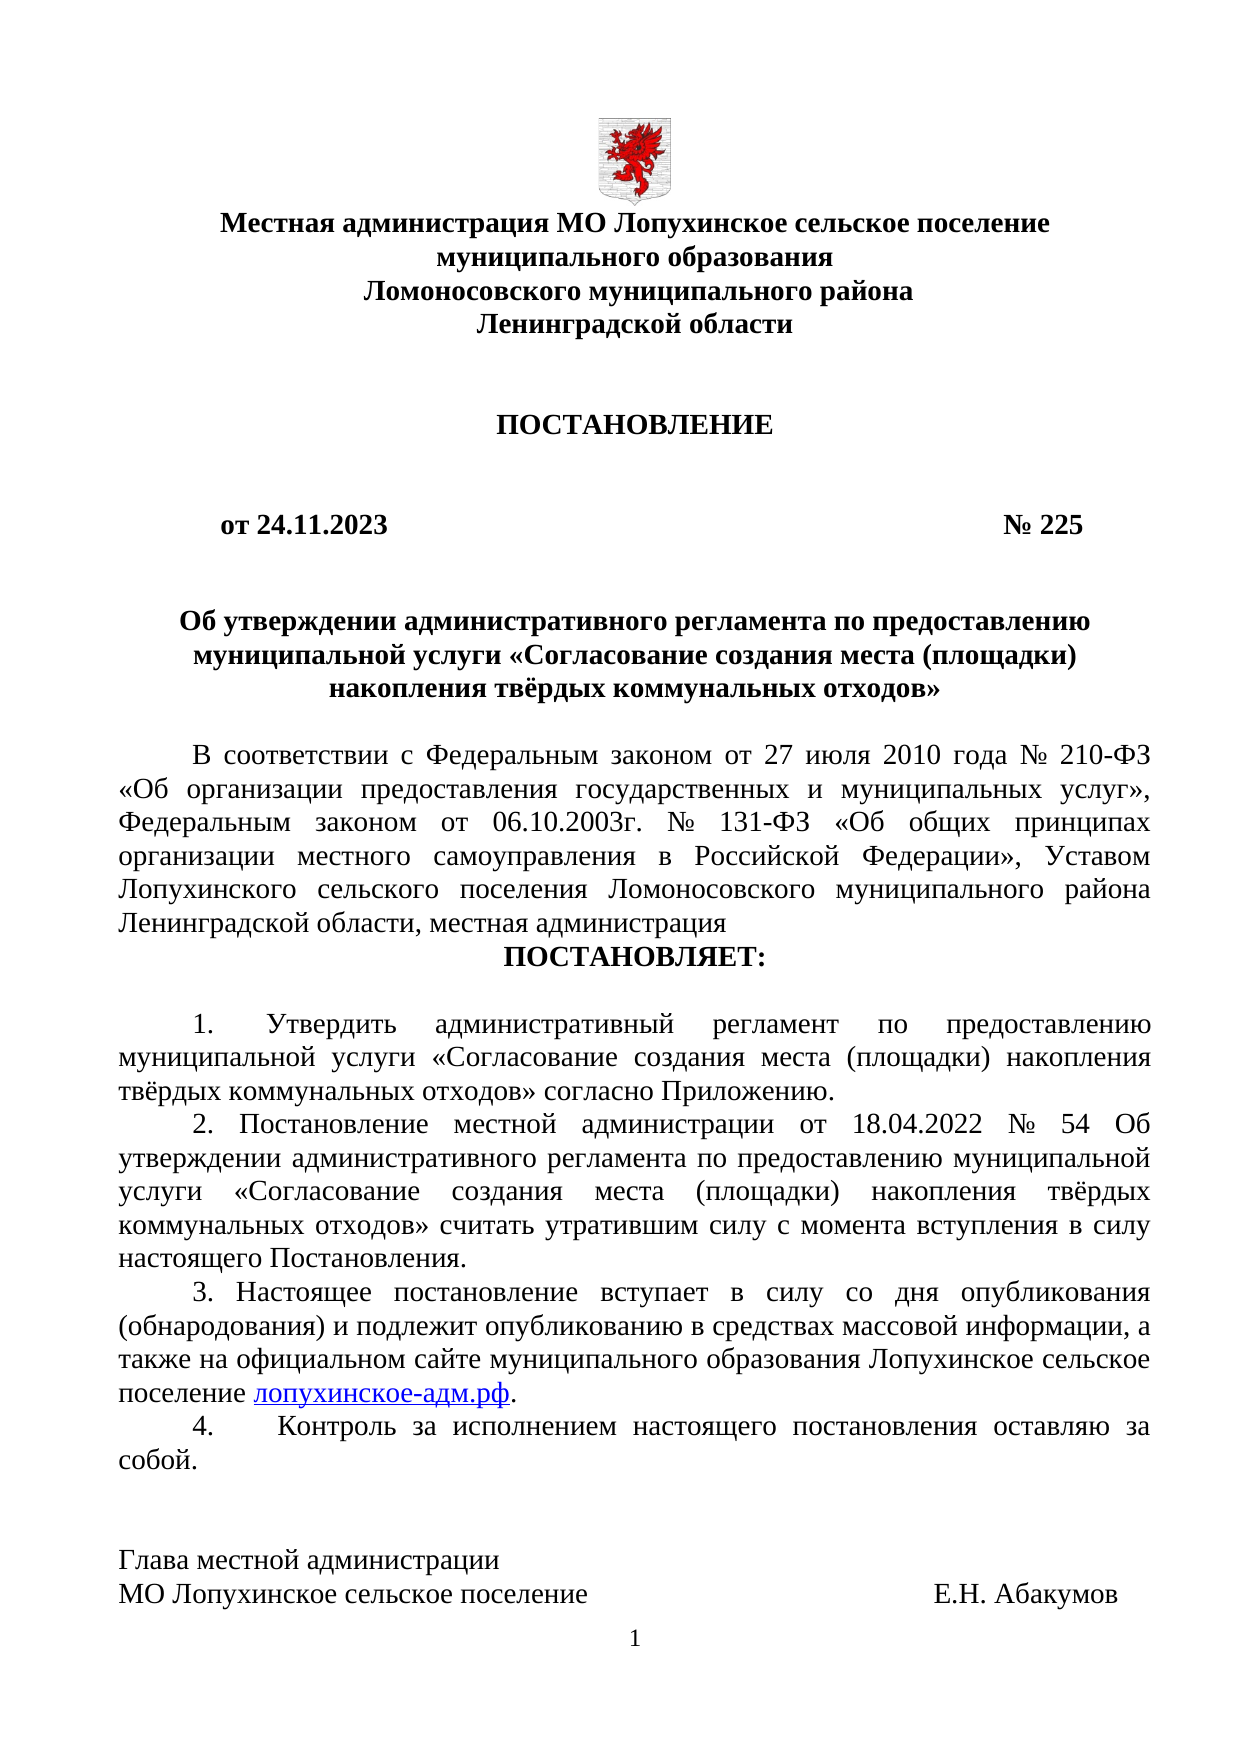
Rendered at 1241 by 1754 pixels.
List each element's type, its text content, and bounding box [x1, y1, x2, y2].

text Об утверждении административного регламента по предоставлению муниципальной услуги «Согласование создания места (площадки) накопления твёрдых коммунальных отходов» [118, 603, 1152, 704]
text ПОСТАНОВЛЯЕТ: [118, 939, 1152, 972]
list Утвердить административный регламент по предоставлению муниципальной услуги «Согласование создания места (площадки) накопления твёрдых коммунальных отходов» согласно Приложению. [118, 1006, 1152, 1106]
text МО Лопухинское сельское поселение Е.Н. Абакумов [118, 1576, 1152, 1609]
picture [598, 118, 671, 206]
text от 24.11.2023 № 225 [118, 507, 1152, 541]
text 3. Настоящее постановление вступает в силу со дня опубликования (обнародования) и подлежит опубликованию в средствах массовой информации, а также на официальном сайте муниципального образования Лопухинское сельское поселение лопухинское-адм.рф. [118, 1274, 1152, 1408]
text муниципального образования [118, 239, 1152, 273]
text Местная администрация МО Лопухинское сельское поселение [118, 206, 1152, 239]
text Ленинградской области [118, 306, 1152, 340]
text 4. Контроль за исполнением настоящего постановления оставляю за собой. [118, 1408, 1152, 1475]
text 2. Постановление местной администрации от 18.04.2022 № 54 Об утверждении административного регламента по предоставлению муниципальной услуги «Согласование создания места (площадки) накопления твёрдых коммунальных отходов» считать утратившим силу с момента вступления в силу настоящего Постановления. [118, 1106, 1152, 1274]
text В соответствии с Федеральным законом от 27 июля 2010 года № 210-ФЗ «Об организации предоставления государственных и муниципальных услуг», Федеральным законом от 06.10.2003г. № 131-ФЗ «Об общих принципах организации местного самоуправления в Российской Федерации», Уставом Лопухинского сельского поселения Ломоносовского муниципального района Ленинградской области, местная администрация [118, 737, 1152, 939]
text Ломоносовского муниципального района [118, 273, 1152, 306]
text ПОСТАНОВЛЕНИЕ [118, 407, 1152, 440]
text Глава местной администрации [118, 1542, 1152, 1576]
